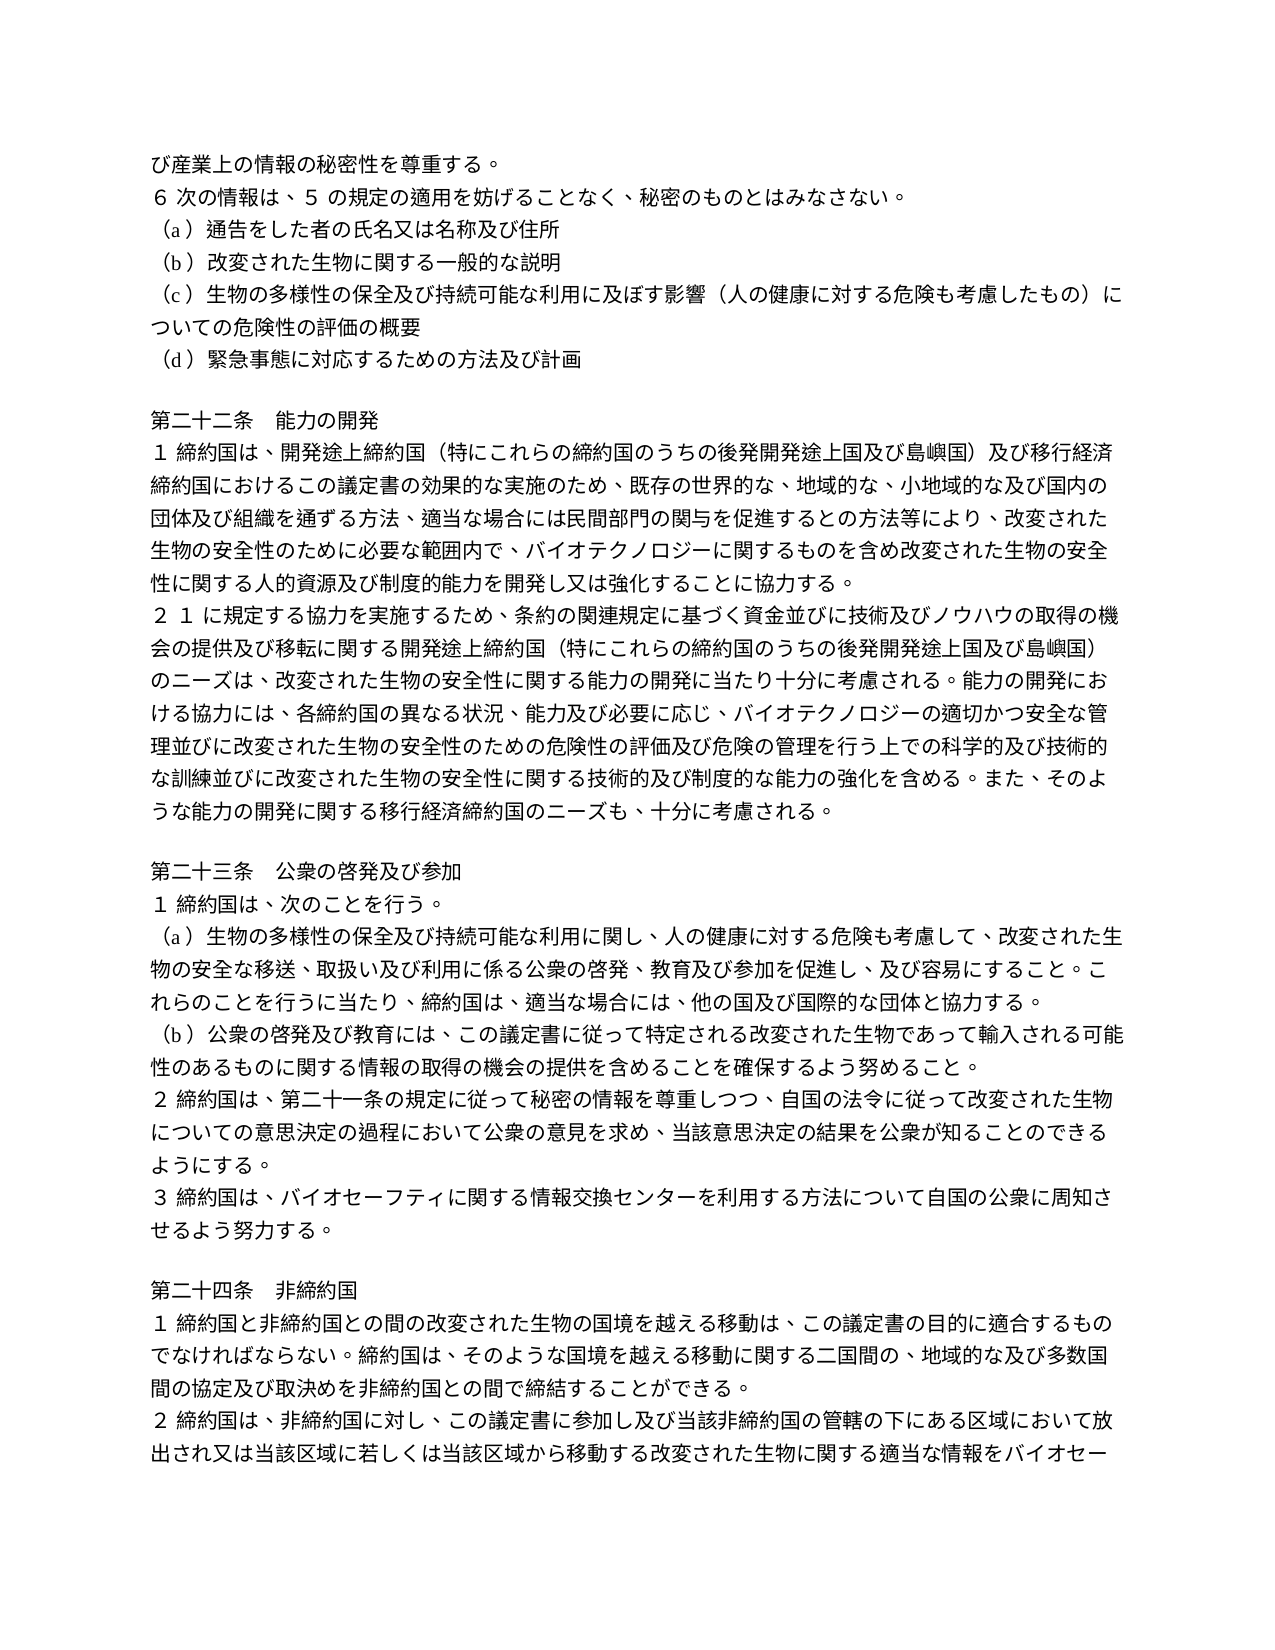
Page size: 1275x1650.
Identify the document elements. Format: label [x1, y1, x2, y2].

text [150, 150, 1125, 1468]
